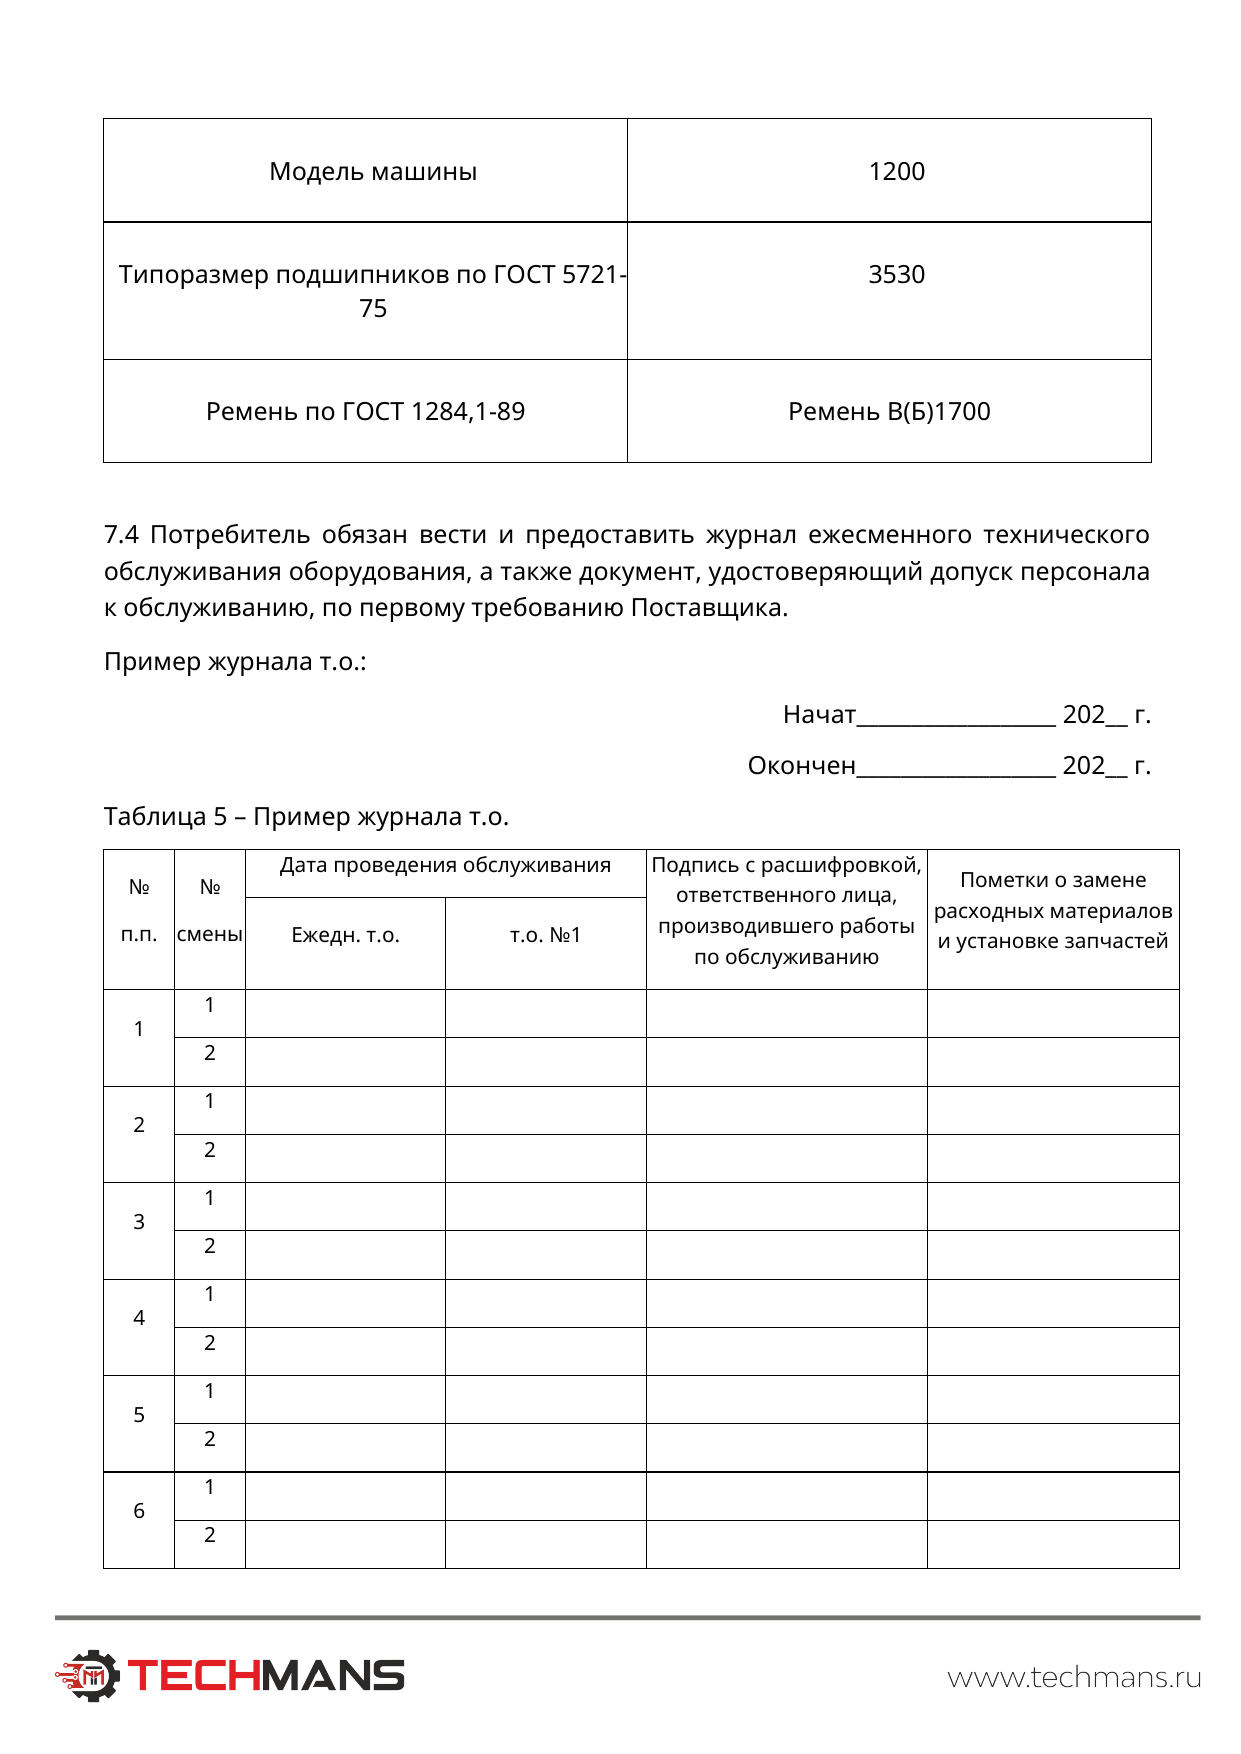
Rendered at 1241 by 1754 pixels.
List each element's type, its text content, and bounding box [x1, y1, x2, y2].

table_cell [246, 1424, 445, 1471]
table_cell 3530 [628, 223, 1151, 359]
table_cell [246, 1231, 445, 1278]
table_cell [446, 1376, 646, 1423]
table_cell [928, 1038, 1179, 1086]
table_cell т.о. №1 [446, 898, 646, 989]
table_cell [647, 1328, 927, 1375]
table_cell 1 [175, 990, 245, 1037]
table_cell 6 [104, 1473, 174, 1568]
table_cell [446, 1087, 646, 1134]
text Таблица 5 – Пример журнала т.о. [103, 798, 1152, 832]
table_header Подпись с расшифровкой, ответственного лица, производившего работы по обслуживанию [647, 850, 927, 989]
table_cell [928, 1135, 1179, 1182]
table_cell Ежедн. т.о. [246, 898, 445, 989]
table_cell [446, 1473, 646, 1519]
table_cell [246, 1183, 445, 1230]
table_cell [647, 1135, 927, 1182]
table_cell [647, 1183, 927, 1230]
table_cell [246, 1328, 445, 1375]
table_cell [446, 1038, 646, 1086]
table_cell 2 [175, 1135, 245, 1182]
table_cell [446, 1521, 646, 1568]
table_cell [928, 1473, 1179, 1519]
table_cell [647, 990, 927, 1037]
table_cell [246, 1521, 445, 1568]
table_cell 1 [104, 990, 174, 1086]
table_cell [928, 1521, 1179, 1568]
table_cell 2 [175, 1231, 245, 1278]
table_header Модель машины [104, 119, 627, 221]
table_cell [647, 1424, 927, 1471]
table_cell 2 [175, 1328, 245, 1375]
picture [6, 0, 1241, 1747]
table_cell 3 [104, 1183, 174, 1278]
table_cell 2 [175, 1521, 245, 1568]
table_cell Ремень В(Б)1700 [628, 360, 1151, 462]
table_cell 5 [104, 1376, 174, 1471]
table_header Дата проведения обслуживания [246, 850, 646, 897]
table_cell [446, 1424, 646, 1471]
table_cell [928, 1183, 1179, 1230]
table_header Пометки о замене расходных материалов и установке запчастей [928, 850, 1179, 989]
table_cell [647, 1521, 927, 1568]
table_cell 2 [175, 1424, 245, 1471]
table_cell [647, 1376, 927, 1423]
table_cell [928, 1424, 1179, 1471]
table_cell 1 [175, 1473, 245, 1519]
table_cell [446, 1135, 646, 1182]
text 7.4 Потребитель обязан вести и предоставить журнал ежесменного технического обслуживания оборудования, а также документ, удостоверяющий допуск персонала к обслуживанию, по первому требованию Поставщика. [103, 516, 1152, 624]
table_cell 4 [104, 1280, 174, 1375]
table_cell [446, 1183, 646, 1230]
text Окончен__________________ 202__ г. [103, 747, 1152, 782]
table_cell [647, 1038, 927, 1086]
table_cell [928, 1328, 1179, 1375]
table_header № смены [175, 850, 245, 989]
table_cell 1 [175, 1280, 245, 1327]
table_cell [647, 1231, 927, 1278]
table_cell 1 [175, 1376, 245, 1423]
table_cell [446, 1280, 646, 1327]
table_cell [246, 1038, 445, 1086]
table_cell [647, 1280, 927, 1327]
table_cell [928, 1231, 1179, 1278]
table_cell [446, 990, 646, 1037]
table_cell [928, 1376, 1179, 1423]
table_cell [246, 1473, 445, 1519]
table_cell 2 [104, 1087, 174, 1182]
table_cell [647, 1473, 927, 1519]
text Начат__________________ 202__ г. [103, 697, 1152, 731]
table_cell 2 [175, 1038, 245, 1086]
table_header 1200 [628, 119, 1151, 221]
table_cell 1 [175, 1087, 245, 1134]
table_cell [928, 1280, 1179, 1327]
table_cell [647, 1087, 927, 1134]
table_cell Типоразмер подшипников по ГОСТ 5721-75 [104, 223, 627, 359]
table_cell [246, 1135, 445, 1182]
table_cell [246, 1280, 445, 1327]
table_cell [446, 1231, 646, 1278]
table_cell [246, 1087, 445, 1134]
table_cell 1 [175, 1183, 245, 1230]
table_header № п.п. [104, 850, 174, 989]
text Пример журнала т.о.: [103, 643, 1152, 677]
table_cell [246, 990, 445, 1037]
table_cell Ремень по ГОСТ 1284,1-89 [104, 360, 627, 462]
table_cell [246, 1376, 445, 1423]
table_cell [928, 990, 1179, 1037]
table_cell [928, 1087, 1179, 1134]
table_cell [446, 1328, 646, 1375]
